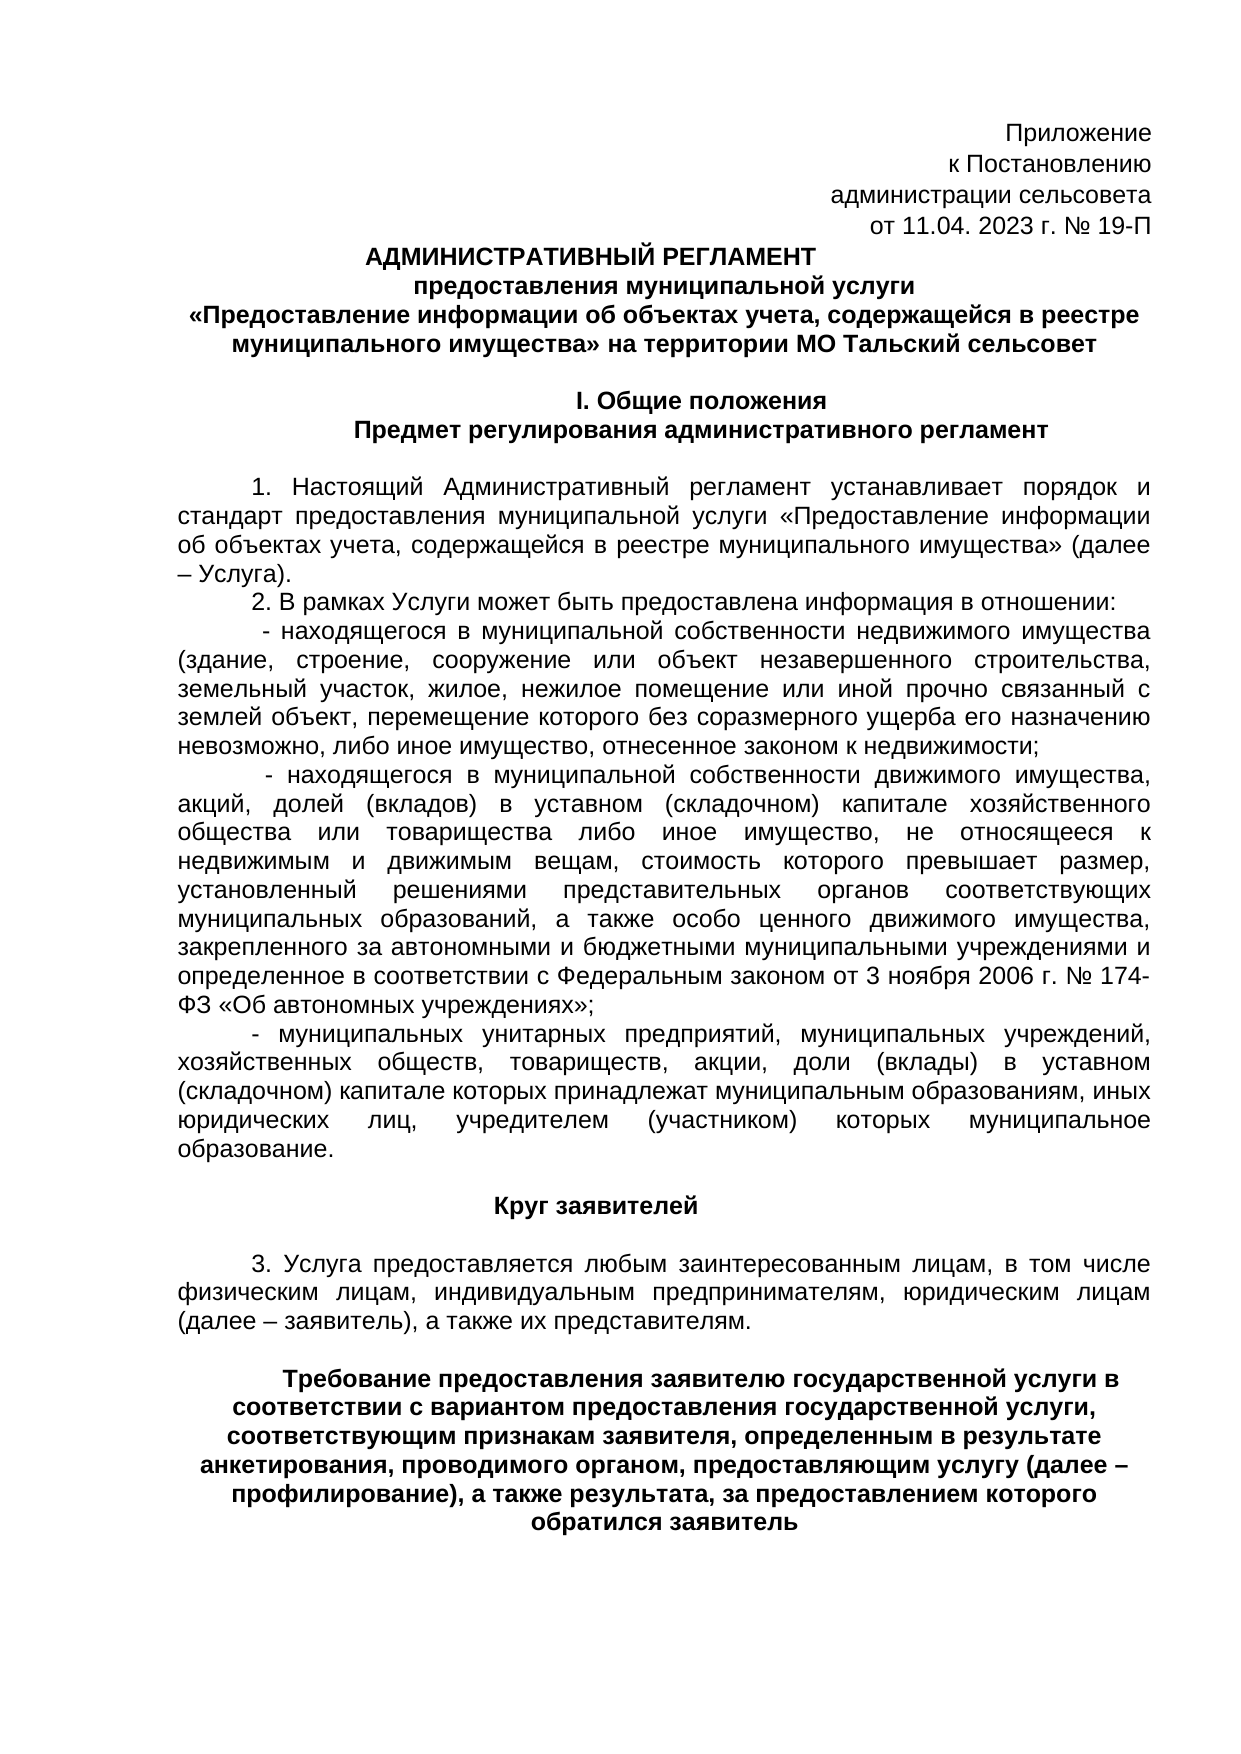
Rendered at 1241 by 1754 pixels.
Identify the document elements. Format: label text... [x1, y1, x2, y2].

title предоставления муниципальной услуги [177, 271, 1152, 300]
text - находящегося в муниципальной собственности недвижимого имущества (здание, строение, сооружение или объект незавершенного строительства, земельный участок, жилое, нежилое помещение или иной прочно связанный с землей объект, перемещение которого без соразмерного ущерба его назначению невозможно, либо иное имущество, отнесенное законом к недвижимости; [177, 616, 1152, 760]
text Требование предоставления заявителю государственной услуги в соответствии с вариантом предоставления государственной услуги, соответствующим признакам заявителя, определенным в результате анкетирования, проводимого органом, предоставляющим услугу (далее – профилирование), а также результата, за предоставлением которого обратился заявитель [177, 1363, 1152, 1536]
text Круг заявителей [177, 1191, 1152, 1220]
text Предмет регулирования административного регламент [177, 415, 1152, 443]
text 1. Настоящий Административный регламент устанавливает порядок и стандарт предоставления муниципальной услуги «Предоставление информации об объектах учета, содержащейся в реестре муниципального имущества» (далее – Услуга). [177, 472, 1152, 587]
text - муниципальных унитарных предприятий, муниципальных учреждений, хозяйственных обществ, товариществ, акции, доли (вклады) в уставном (складочном) капитале которых принадлежат муниципальным образованиям, иных юридических лиц, учредителем (участником) которых муниципальное образование. [177, 1018, 1152, 1162]
text Приложение [177, 118, 1152, 147]
text от 11.04. 2023 г. № 19-П [177, 211, 1152, 240]
text 3. Услуга предоставляется любым заинтересованным лицам, в том числе физическим лицам, индивидуальным предпринимателям, юридическим лицам (далее – заявитель), а также их представителям. [177, 1248, 1152, 1335]
text - находящегося в муниципальной собственности движимого имущества, акций, долей (вкладов) в уставном (складочном) капитале хозяйственного общества или товарищества либо иное имущество, не относящееся к недвижимым и движимым вещам, стоимость которого превышает размер, установленный решениями представительных органов соответствующих муниципальных образований, а также особо ценного движимого имущества, закрепленного за автономными и бюджетными муниципальными учреждениями и определенное в соответствии с Федеральным законом от 3 ноября 2006 г. № 174-ФЗ «Об автономных учреждениях»; [177, 760, 1152, 1018]
text администрации сельсовета [177, 180, 1152, 209]
text I. Общие положения [177, 386, 1152, 415]
text «Предоставление информации об объектах учета, содержащейся в реестре муниципального имущества» на территории МО Тальский сельсовет [177, 300, 1152, 357]
text 2. В рамках Услуги может быть предоставлена информация в отношении: [177, 587, 1152, 616]
title АДМИНИСТРАТИВНЫЙ РЕГЛАМЕНТ [177, 242, 1152, 271]
text к Постановлению [177, 149, 1152, 178]
